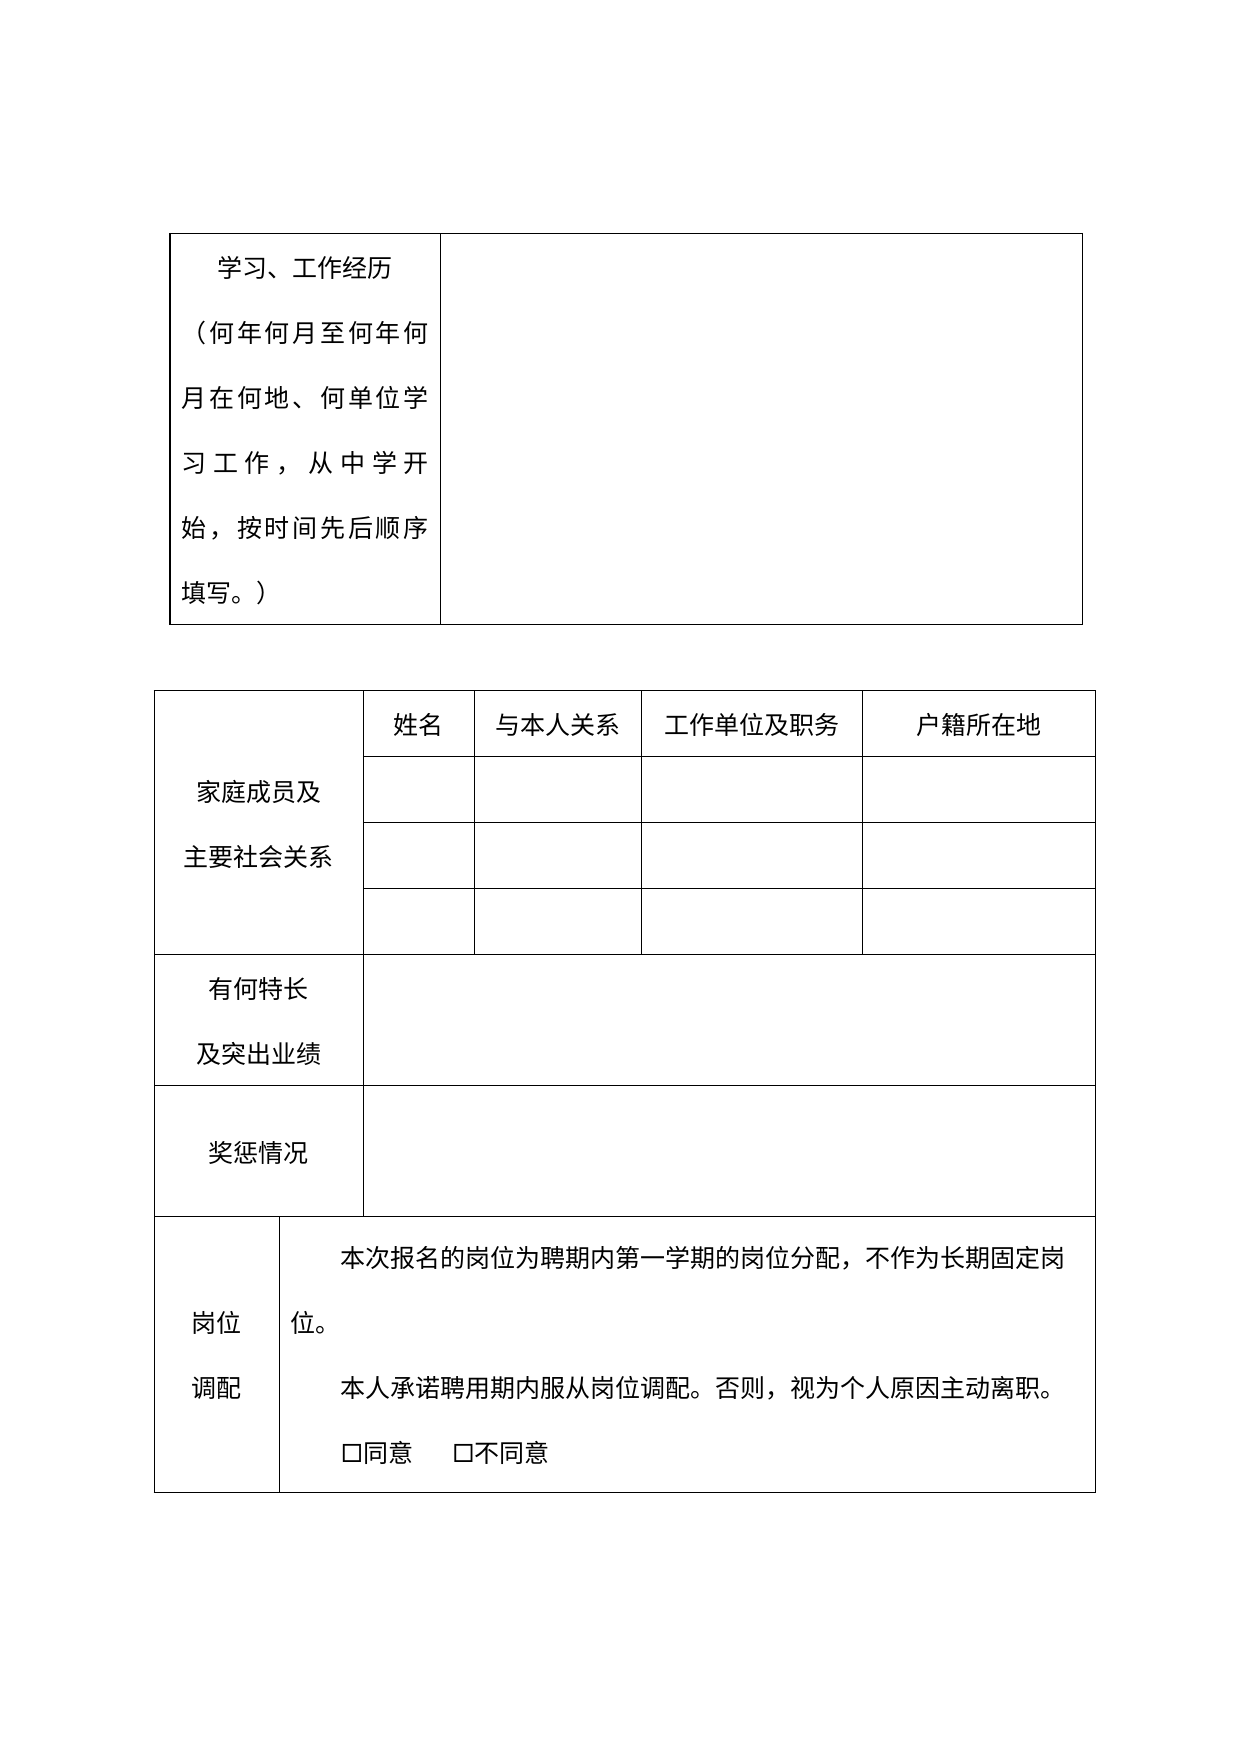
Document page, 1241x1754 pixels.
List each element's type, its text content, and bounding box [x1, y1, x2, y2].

table_header 姓名 [364, 691, 474, 756]
table_cell [475, 889, 641, 954]
table_cell [642, 823, 862, 888]
table_cell [364, 1086, 1095, 1216]
table_cell [364, 889, 474, 954]
table_cell [441, 234, 1082, 624]
table_cell [642, 757, 862, 822]
table_cell [364, 823, 474, 888]
table_cell [475, 823, 641, 888]
table_cell [364, 955, 1095, 1085]
table_header 与本人关系 [475, 691, 641, 756]
table_cell [863, 757, 1095, 822]
table_cell 奖惩情况 [155, 1086, 363, 1216]
table_cell [863, 823, 1095, 888]
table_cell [280, 1217, 1095, 1492]
table_cell 岗位 调配 [155, 1217, 279, 1492]
table_cell 学习、工作经历 （何年何月至何年何月在何地、何单位学习工作，从中学开始，按时间先后顺序填写。） [171, 234, 440, 624]
table_cell 有何特长 及突出业绩 [155, 955, 363, 1085]
table_cell [475, 757, 641, 822]
table_header 工作单位及职务 [642, 691, 862, 756]
table_header 户籍所在地 [863, 691, 1095, 756]
table_cell [642, 889, 862, 954]
table_cell [863, 889, 1095, 954]
table_cell [364, 757, 474, 822]
table_header 家庭成员及 主要社会关系 [155, 691, 363, 954]
